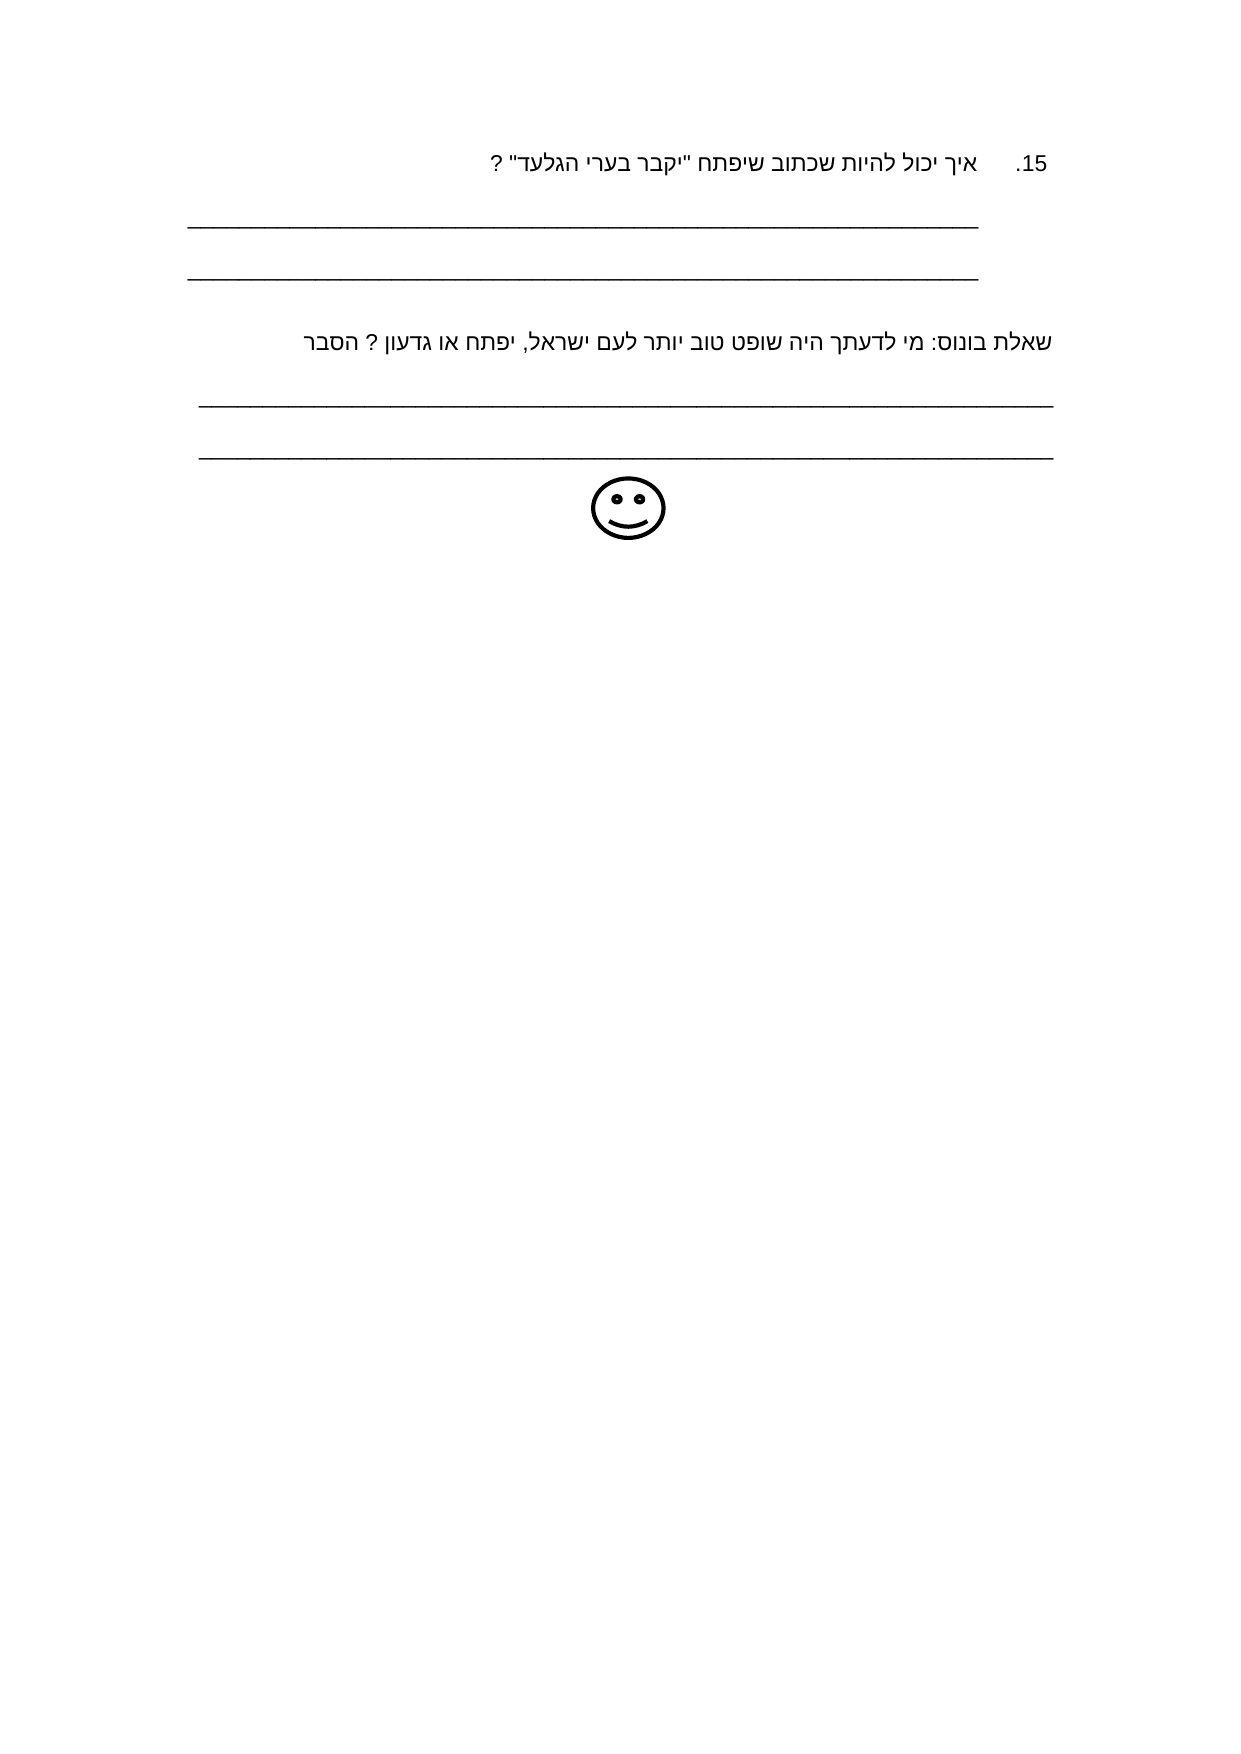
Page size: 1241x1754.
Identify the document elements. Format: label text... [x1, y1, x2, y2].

text שאלת בונוס: מי לדעתך היה שופט טוב יותר לעם ישראל, יפתח או גדעון ? הסבר ______________________________________________________________________________________________________________________________________ [187, 329, 1053, 461]
list איך יכול להיות שכתוב שיפתח "יקבר בערי הגלעד" ? ____________________________________________________________________________________________________________________________ [187, 150, 1015, 282]
